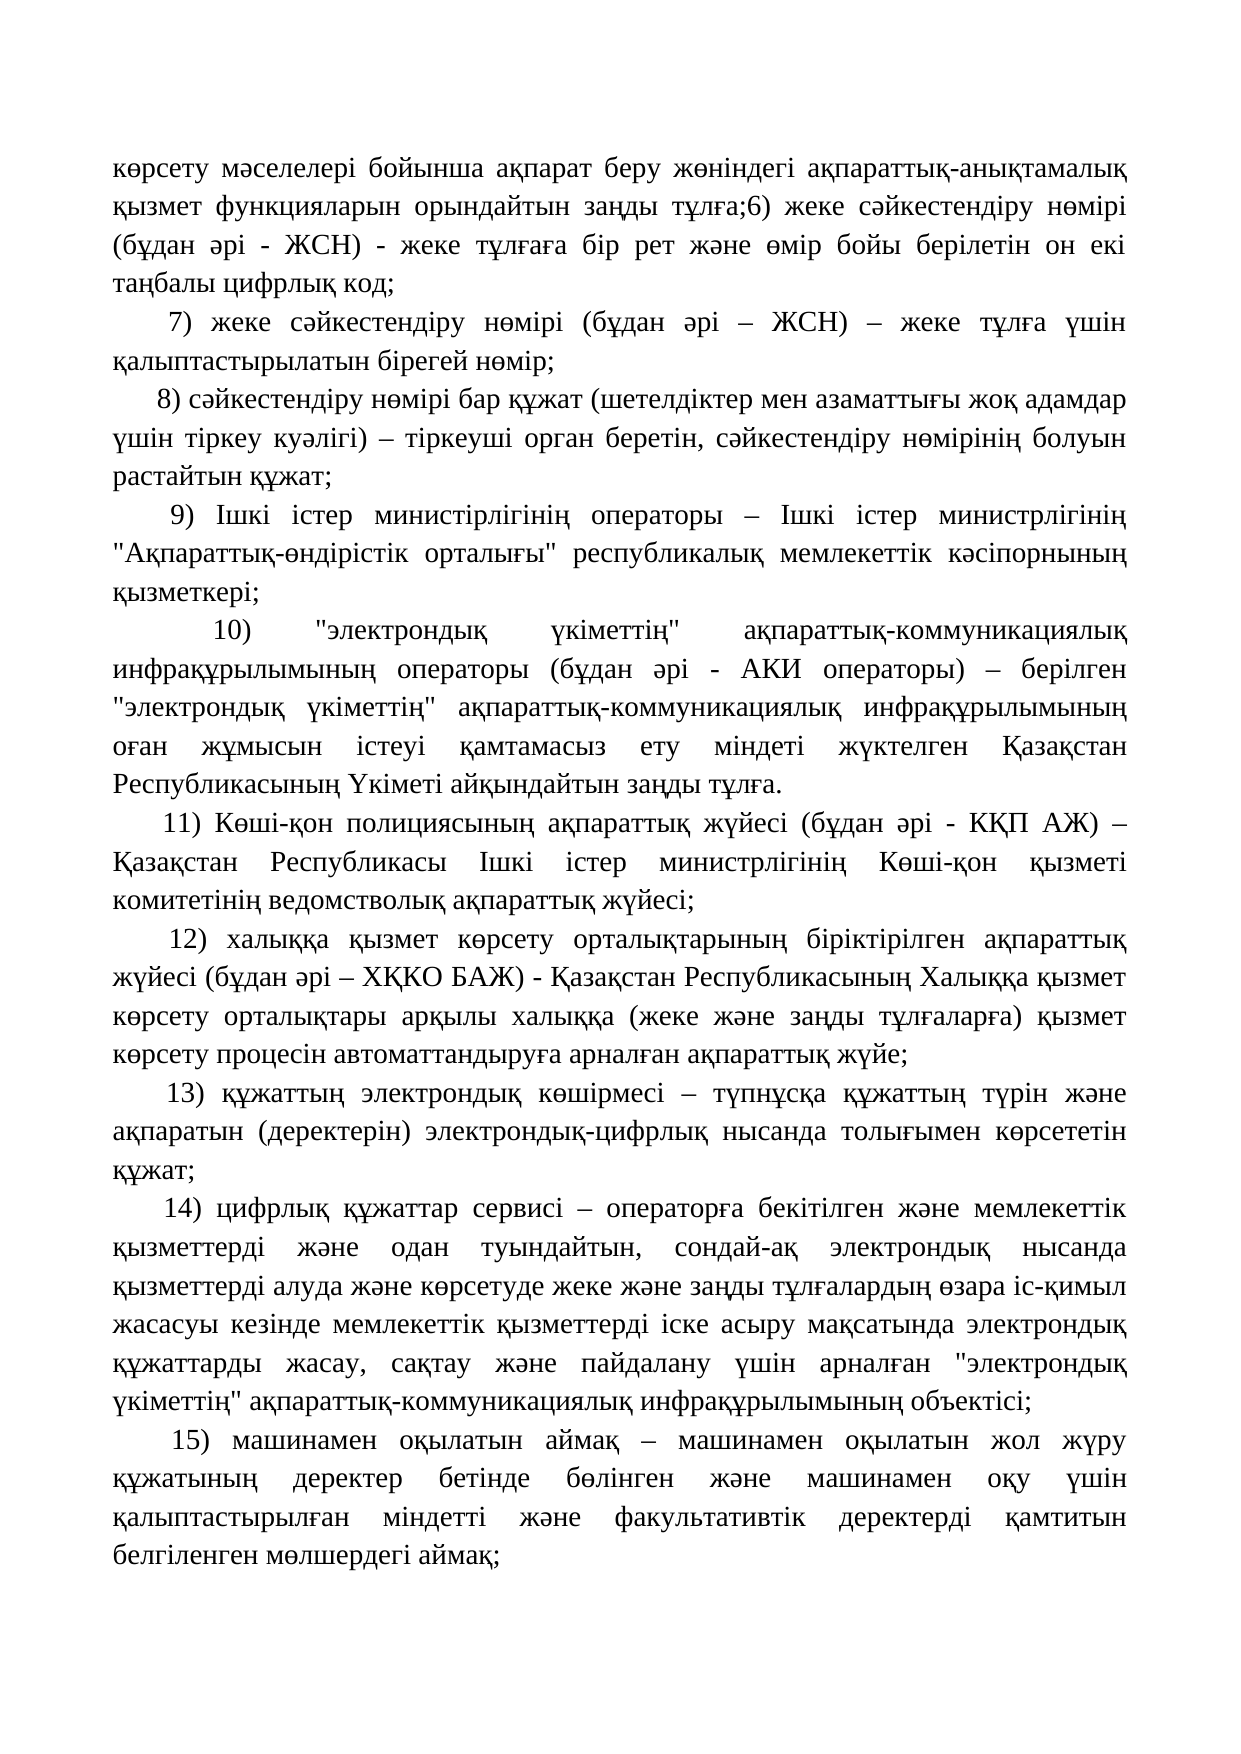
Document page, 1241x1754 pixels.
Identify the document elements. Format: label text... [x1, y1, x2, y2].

text 14) цифрлық құжаттар сервисі – операторға бекітілген және мемлекеттік қызметтерді және одан туындайтын, сондай-ақ электрондық нысанда қызметтерді алуда және көрсетуде жеке және заңды тұлғалардың өзара іс-қимыл жасасуы кезінде мемлекеттік қызметтерді іске асыру мақсатында электрондық құжаттарды жасау, сақтау және пайдалану үшін арналған "электрондық үкіметтің" ақпараттық-коммуникациялық инфрақұрылымының объектісі; [112, 1191, 1128, 1417]
text 9) Ішкі істер министірлігінің операторы – Ішкі істер министрлігінің "Ақпараттық-өндірістік орталығы" республикалық мемлекеттік кәсіпорнының қызметкері; [112, 497, 1128, 607]
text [112, 150, 1128, 299]
text 12) халыққа қызмет көрсету орталықтарының біріктірілген ақпараттық жүйесі (бұдан әрі – ХҚКО БАЖ) - Қазақстан Республикасының Халыққа қызмет көрсету орталықтары арқылы халыққа (жеке және заңды тұлғаларға) қызмет көрсету процесін автоматтандыруға арналған ақпараттық жүйе; [112, 921, 1128, 1070]
text 7) жеке сәйкестендiру нөмiрi (бұдан әрі – ЖСН) – жеке тұлға үшiн қалыптастырылатын бiрегей нөмiр; [112, 304, 1128, 376]
text 13) құжаттың электрондық көшірмесі – түпнұсқа құжаттың түрін және ақпаратын (деректерін) электрондық-цифрлық нысанда толығымен көрсететін құжат; [112, 1075, 1128, 1186]
text 11) Көші-қон полициясының ақпараттық жүйесі (бұдан әрі - КҚП АЖ) – Қазақстан Республикасы Ішкі істер министрлігінің Көші-қон қызметі комитетінің ведомстволық ақпараттық жүйесі; [112, 805, 1128, 916]
text 15) машинамен оқылатын аймақ – машинамен оқылатын жол жүру құжатының деректер бетінде бөлінген және машинамен оқу үшін қалыптастырылған міндетті және факультативтік деректерді қамтитын белгіленген мөлшердегі аймақ; [112, 1422, 1128, 1571]
text 10) "электрондық үкіметтің" ақпараттық-коммуникациялық инфрақұрылымының операторы (бұдан әрі - АКИ операторы) – берілген "электрондық үкіметтің" ақпараттық-коммуникациялық инфрақұрылымының оған жұмысын істеуі қамтамасыз ету міндеті жүктелген Қазақстан Республикасының Үкіметі айқындайтын заңды тұлға. [112, 612, 1128, 800]
text 8) сәйкестендiру нөмiрi бар құжат (шетелдіктер мен азаматтығы жоқ адамдар үшін тіркеу куәлігі) – тiркеуші орган беретiн, сәйкестендiру нөмiрiнiң болуын растайтын құжат; [112, 381, 1128, 492]
